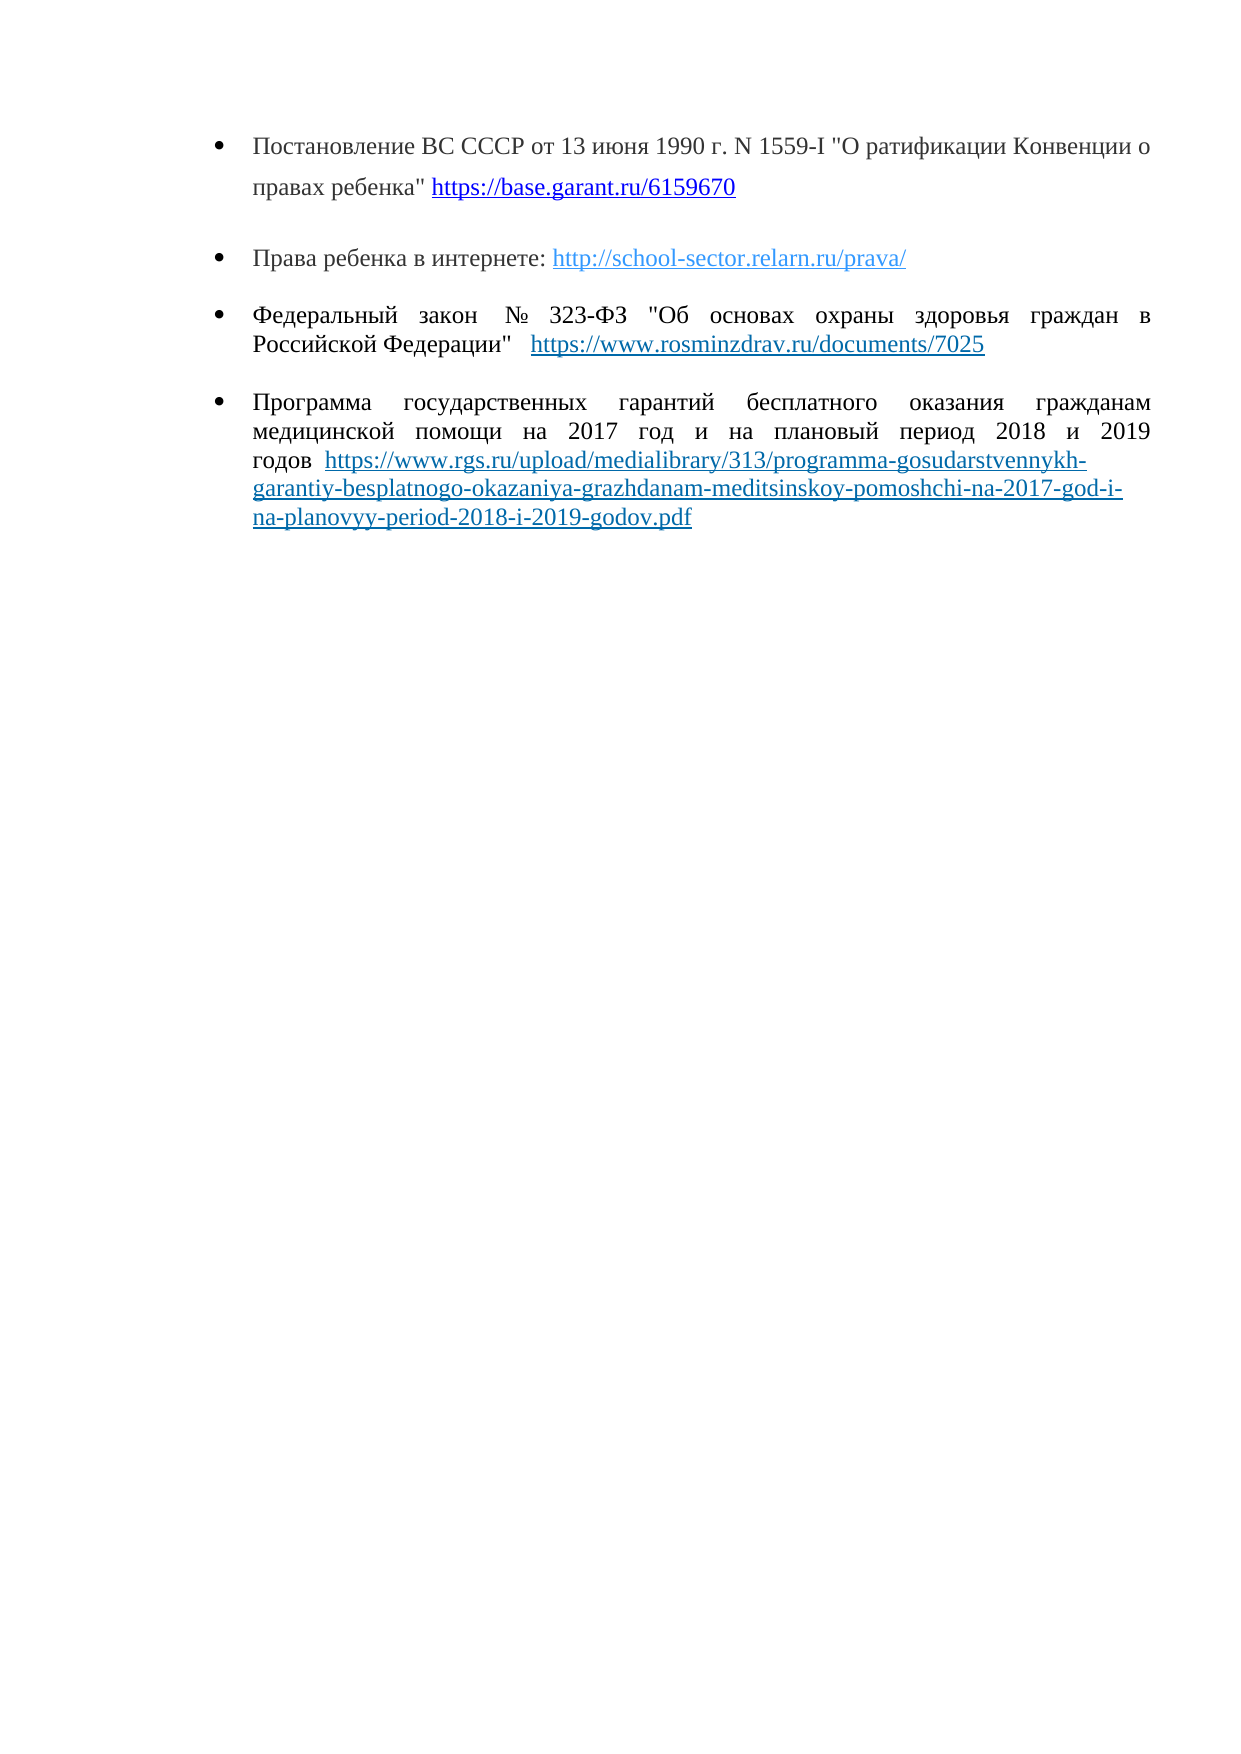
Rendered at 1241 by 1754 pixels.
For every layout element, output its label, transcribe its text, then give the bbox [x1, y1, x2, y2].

list Федеральный закон № 323-ФЗ "Об основах охраны здоровья граждан в Российской Федерации"​​​​​​​ ​​​​​​​ https://www.rosminzdrav.ru/documents/7025 [215, 301, 1152, 358]
list Программа государственных гарантий бесплатного оказания гражданам медицинской помощи на 2017 год и на плановый период 2018 и 2019 годов https://www.rgs.ru/upload/medialibrary/313/programma-gosudarstvennykh-garantiy-besplatnogo-okazaniya-grazhdanam-meditsinskoy-pomoshchi-na-2017-god-i-na-planovyy-period-2018-i-2019-godov.pdf [215, 387, 1152, 531]
list Постановление ВС СССР от 13 июня 1990 г. N 1559-I "О ратификации Конвенции о правах ребенка" https://base.garant.ru/6159670 [215, 118, 1152, 201]
list Права ребенка в интернете: http://school-sector.relarn.ru/prava/ [215, 230, 1152, 271]
